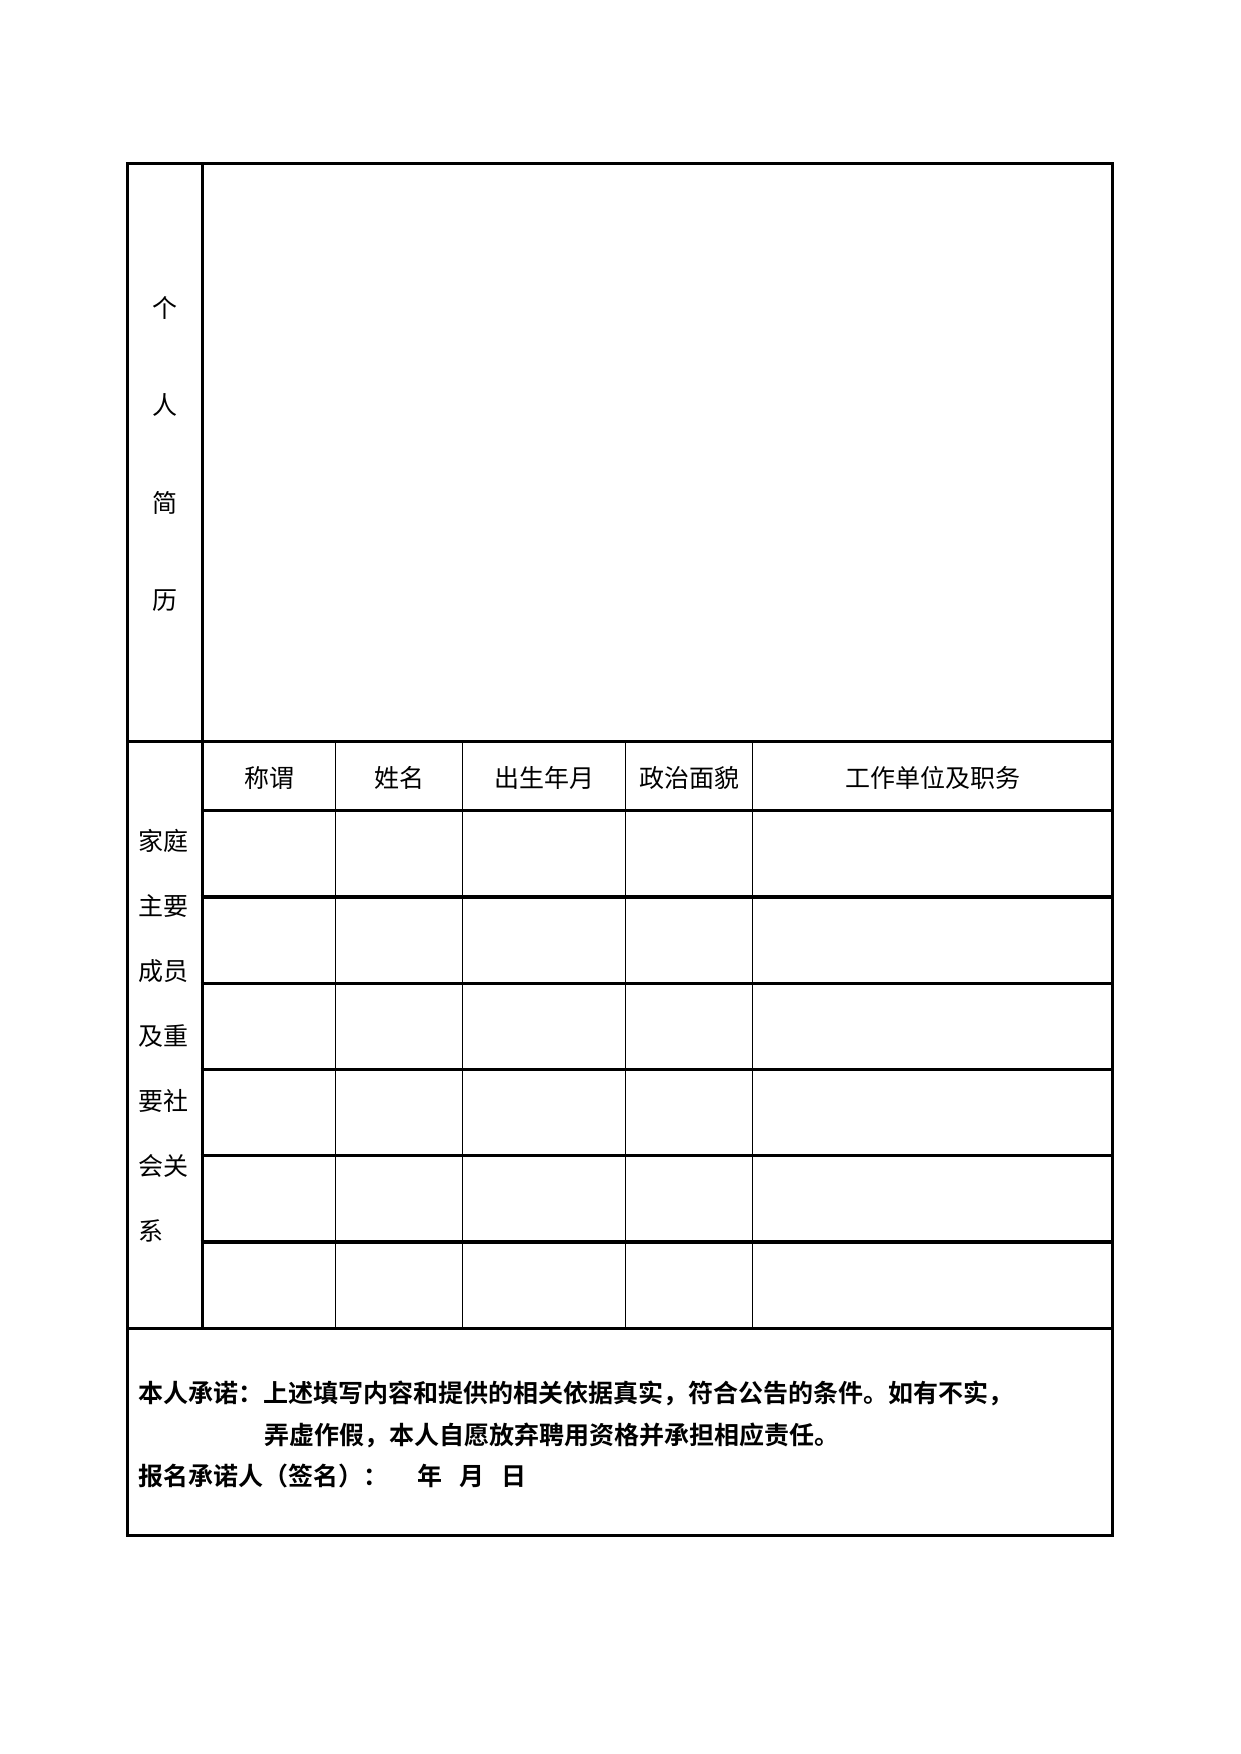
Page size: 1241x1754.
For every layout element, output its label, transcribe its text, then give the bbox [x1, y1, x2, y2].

table_cell 出生年月 [463, 743, 625, 809]
table_cell 家庭 主要 成员 及重 要社 会关 系 [129, 743, 201, 1327]
table_cell [463, 1244, 625, 1327]
table_cell [463, 1157, 625, 1240]
table_cell [204, 1244, 335, 1327]
table_cell [336, 1071, 462, 1154]
table_cell 个 人 简 历 [129, 165, 201, 740]
table_cell [753, 812, 1111, 895]
table_cell [204, 985, 335, 1068]
table_cell [626, 1157, 752, 1240]
table_cell [753, 1244, 1111, 1327]
table_cell 称谓 [204, 743, 335, 809]
table_cell [753, 985, 1111, 1068]
table_cell [463, 812, 625, 895]
table_cell 工作单位及职务 [753, 743, 1111, 809]
table_cell [463, 1071, 625, 1154]
table_cell [336, 985, 462, 1068]
table_cell [753, 1071, 1111, 1154]
table_cell [463, 899, 625, 982]
table_cell 政治面貌 [626, 743, 752, 809]
table_cell [336, 1157, 462, 1240]
table_cell [753, 1157, 1111, 1240]
table_cell [204, 165, 1111, 740]
table_cell [626, 1071, 752, 1154]
table_cell [463, 985, 625, 1068]
table_cell 姓名 [336, 743, 462, 809]
table_cell [626, 899, 752, 982]
table_cell [626, 985, 752, 1068]
table_cell [626, 812, 752, 895]
table_cell [336, 899, 462, 982]
table_cell [204, 1157, 335, 1240]
table_cell [204, 812, 335, 895]
table_cell [753, 899, 1111, 982]
table_cell [336, 812, 462, 895]
table_cell [204, 899, 335, 982]
table_cell 本人承诺：上述填写内容和提供的相关依据真实，符合公告的条件。如有不实， 弄虚作假，本人自愿放弃聘用资格并承担相应责任。 报名承诺人（签名）： 年 月 日 [129, 1330, 1111, 1533]
table_cell [336, 1244, 462, 1327]
table_cell [204, 1071, 335, 1154]
table_cell [626, 1244, 752, 1327]
